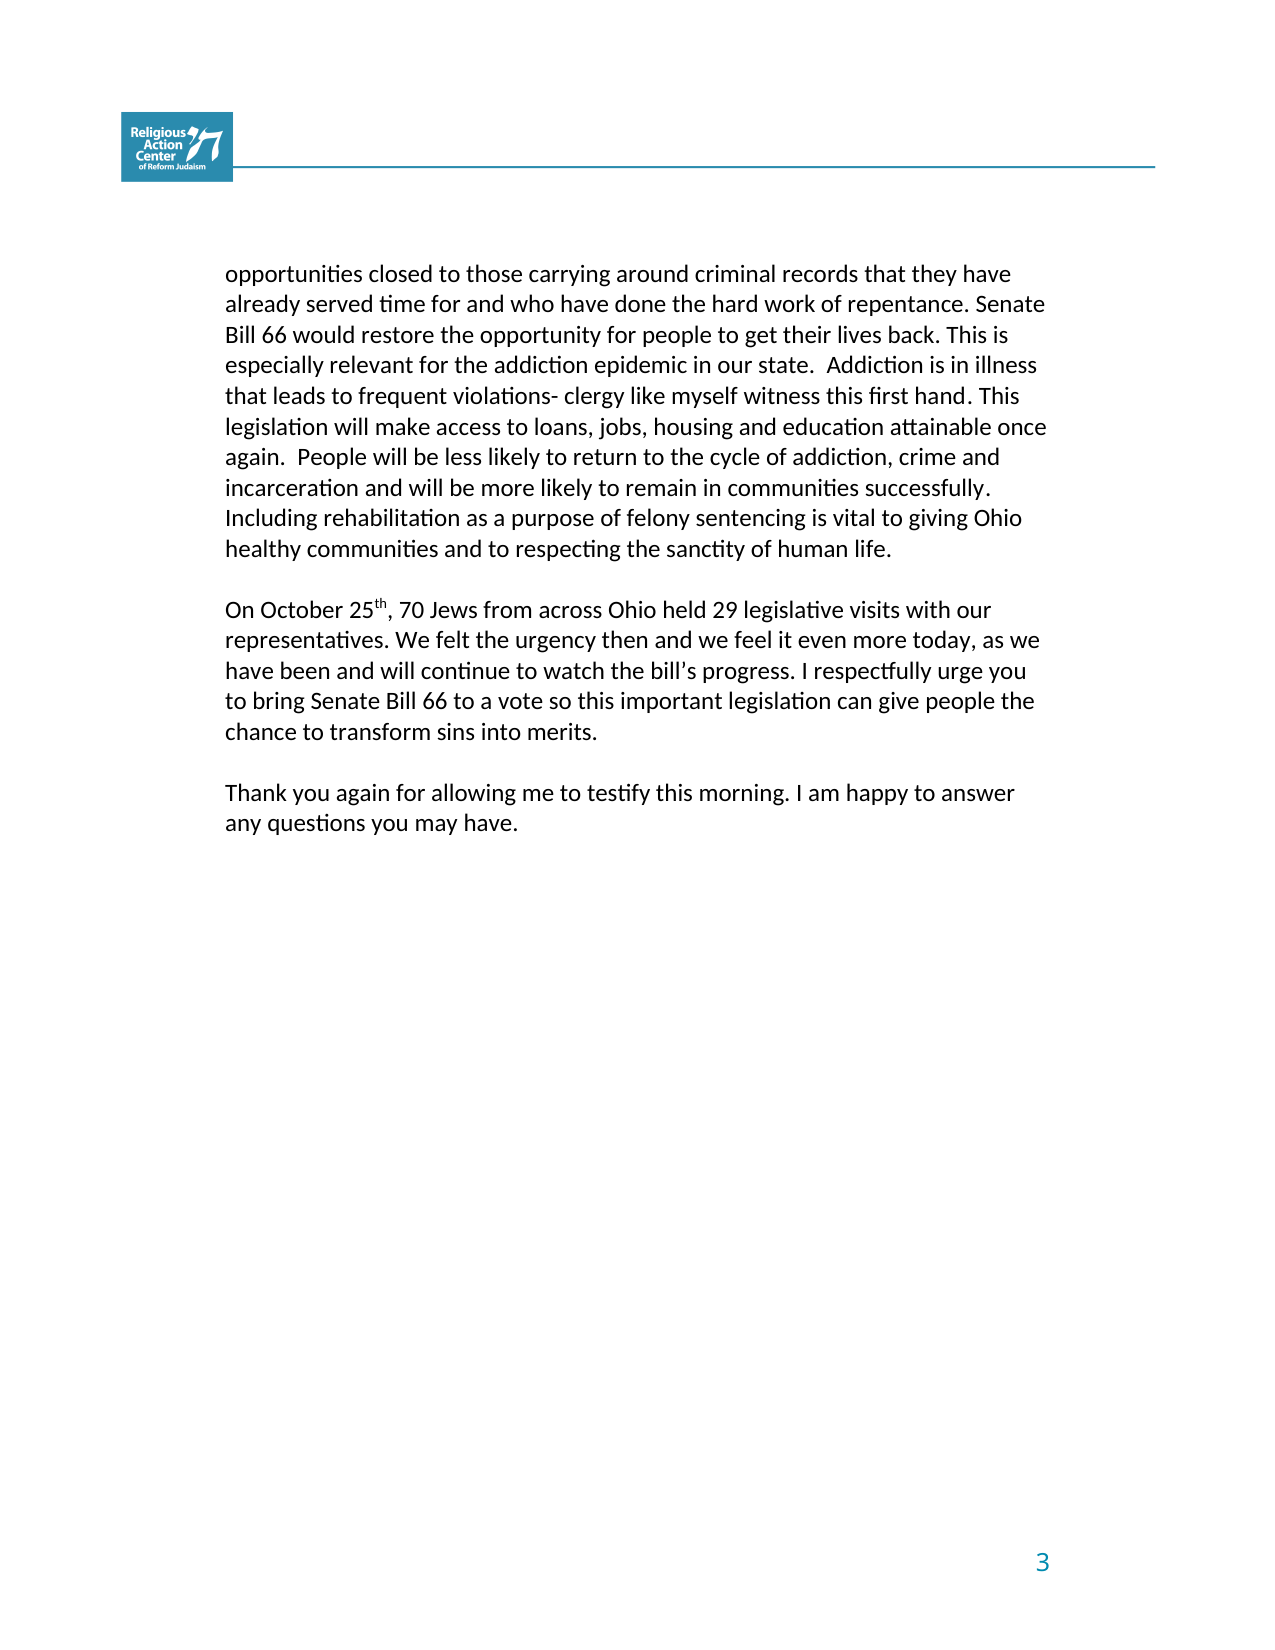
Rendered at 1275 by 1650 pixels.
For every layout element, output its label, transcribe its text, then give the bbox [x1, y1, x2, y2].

picture [0, 0, 1275, 228]
text Thank you again for allowing me to testify this morning. I am happy to answer any questions you may have. [225, 777, 1050, 838]
text On October 25th, 70 Jews from across Ohio held 29 legislative visits with our representatives. We felt the urgency then and we feel it even more today, as we have been and will continue to watch the bill’s progress. I respectfully urge you to bring Senate Bill 66 to a vote so this important legislation can give people the chance to transform sins into merits. [225, 594, 1050, 746]
